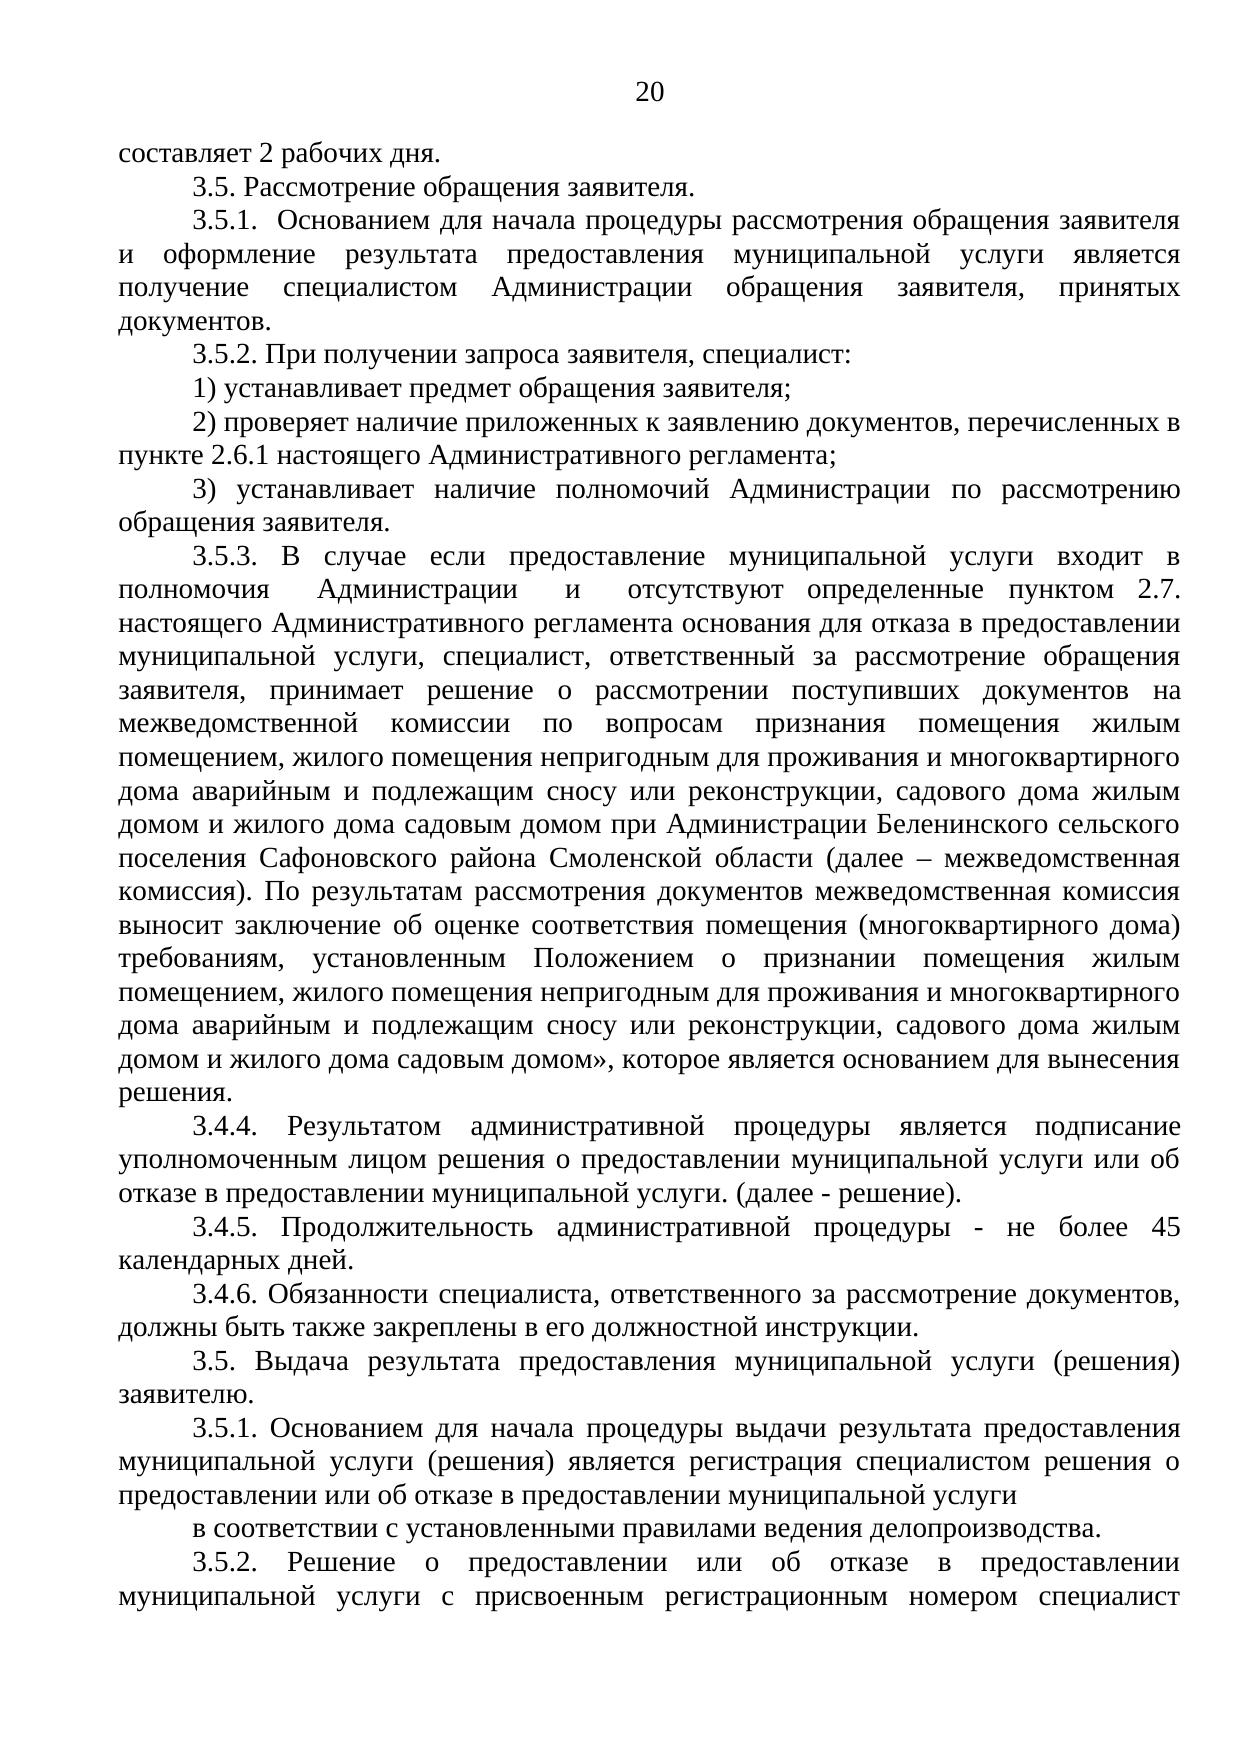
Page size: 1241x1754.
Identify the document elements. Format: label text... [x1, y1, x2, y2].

text 3.5.1. Основанием для начала процедуры рассмотрения обращения заявителя и оформление результата предоставления муниципальной услуги является получение специалистом Администрации обращения заявителя, принятых документов. [118, 202, 1181, 337]
text 3.5. Выдача результата предоставления муниципальной услуги (решения) заявителю. [118, 1343, 1181, 1410]
text 3.4.5. Продолжительность административной процедуры - не более 45 календарных дней. [118, 1209, 1181, 1276]
text 3.5.2. При получении запроса заявителя, специалист: [118, 337, 1181, 370]
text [118, 135, 1181, 169]
text 1) устанавливает предмет обращения заявителя; [118, 370, 1181, 404]
text 3.5.1. Основанием для начала процедуры выдачи результата предоставления муниципальной услуги (решения) является регистрация специалистом решения о предоставлении или об отказе в предоставлении муниципальной услуги [118, 1410, 1181, 1511]
text 3.4.4. Результатом административной процедуры является подписание уполномоченным лицом решения о предоставлении муниципальной услуги или об отказе в предоставлении муниципальной услуги. (далее - решение). [728, 1175, 1181, 1209]
text 3.5. Рассмотрение обращения заявителя. [118, 169, 1181, 202]
text 2) проверяет наличие приложенных к заявлению документов, перечисленных в пункте 2.6.1 настоящего Административного регламента; [118, 404, 1181, 471]
text 3.5.3. В случае если предоставление муниципальной услуги входит в полномочия Администрации и отсутствуют определенные пунктом 2.7. настоящего Административного регламента основания для отказа в предоставлении муниципальной услуги, специалист, ответственный за рассмотрение обращения заявителя, принимает решение о рассмотрении поступивших документов на межведомственной комиссии по вопросам признания помещения жилым помещением, жилого помещения непригодным для проживания и многоквартирного дома аварийным и подлежащим сносу или реконструкции, садового дома жилым домом и жилого дома садовым домом при Администрации Беленинского сельского поселения Сафоновского района Смоленской области (далее – межведомственная комиссия). По результатам рассмотрения документов межведомственная комиссия выносит заключение об оценке соответствия помещения (многоквартирного дома) требованиям, установленным Положением о признании помещения жилым помещением, жилого помещения непригодным для проживания и многоквартирного дома аварийным и подлежащим сносу или реконструкции, садового дома жилым домом и жилого дома садовым домом», которое является основанием для вынесения решения. [118, 538, 1181, 1108]
text в соответствии с установленными правилами ведения делопроизводства. [118, 1511, 1181, 1544]
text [118, 1544, 1181, 1611]
text 3) устанавливает наличие полномочий Администрации по рассмотрению обращения заявителя. [118, 471, 1181, 538]
text 3.4.4. Результатом административной процедуры является подписание уполномоченным лицом решения о предоставлении муниципальной услуги или об отказе в предоставлении муниципальной услуги. (далее - решение). [118, 1108, 1035, 1142]
text 3.4.6. Обязанности специалиста, ответственного за рассмотрение документов, должны быть также закреплены в его должностной инструкции. [118, 1276, 1181, 1343]
